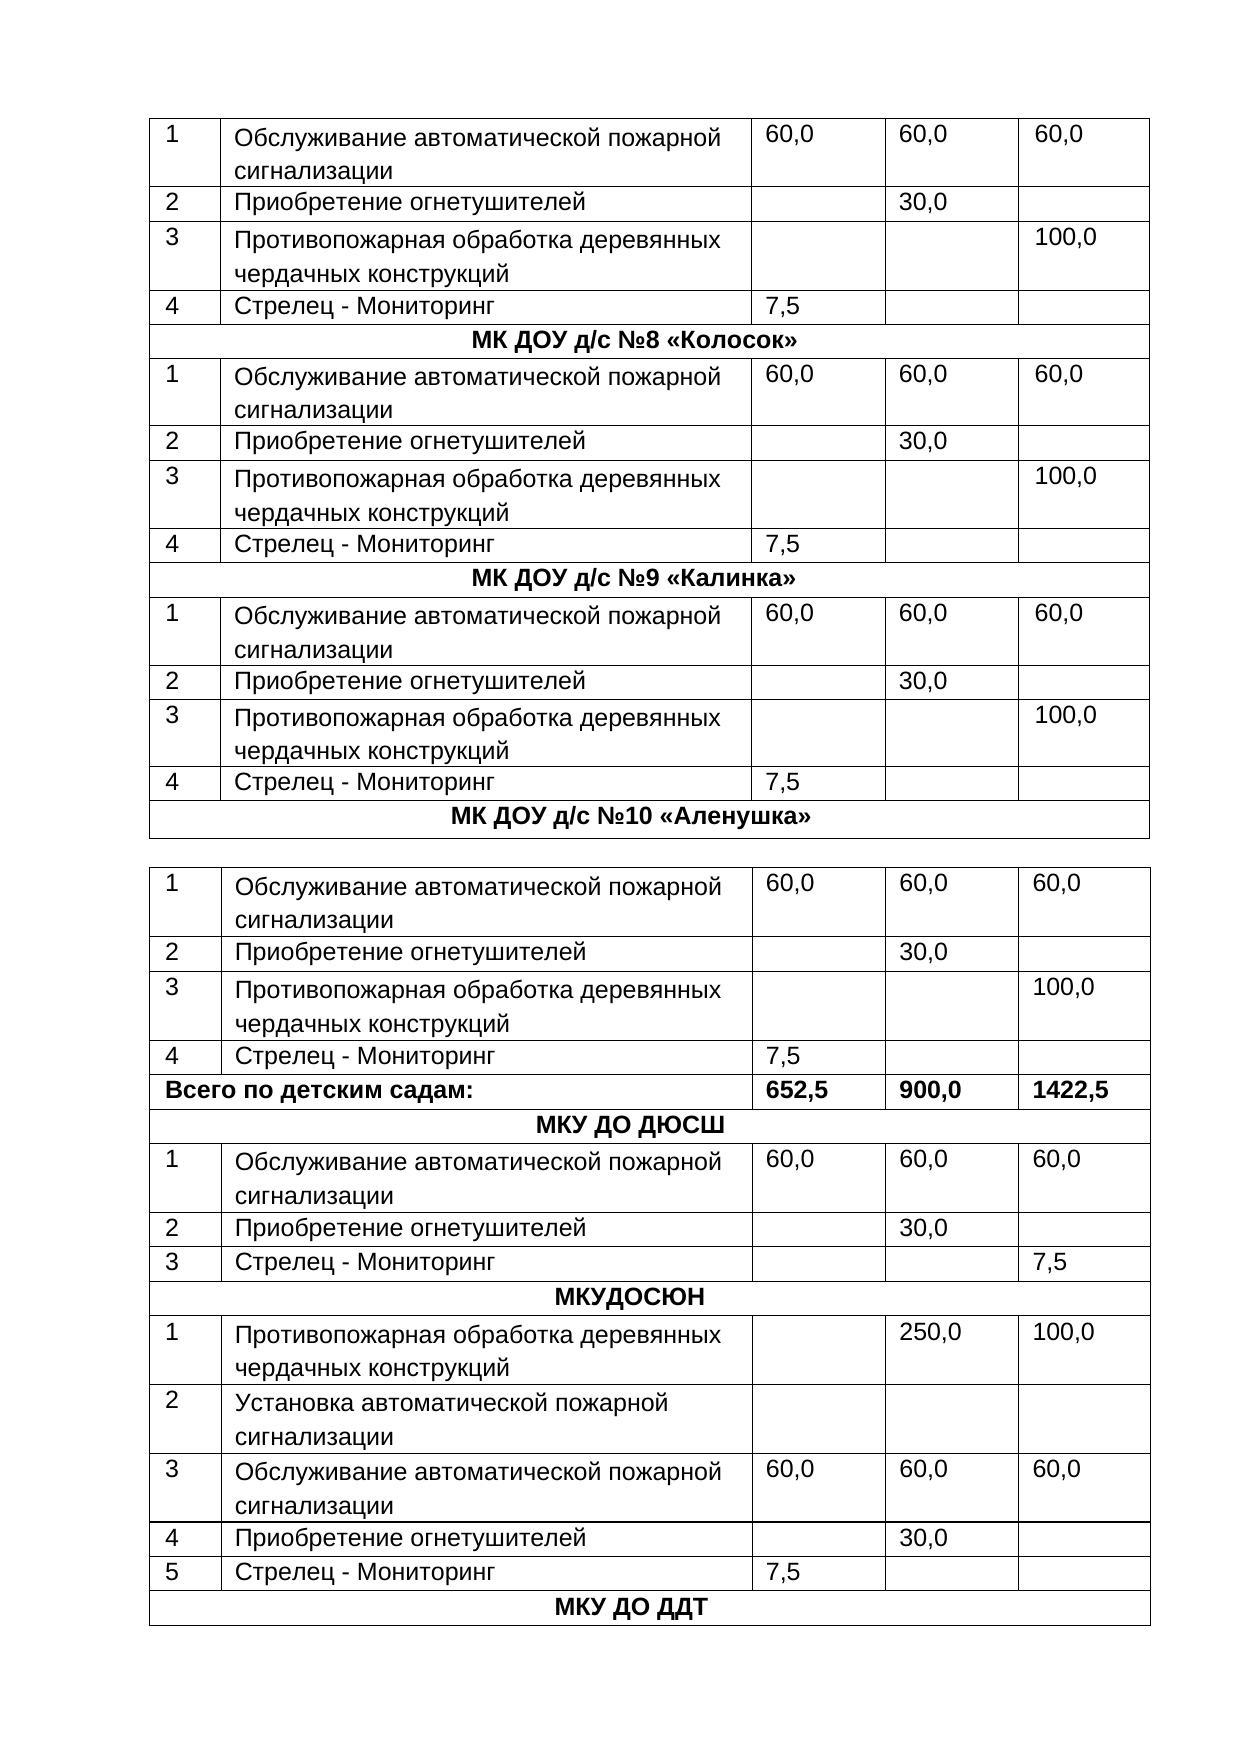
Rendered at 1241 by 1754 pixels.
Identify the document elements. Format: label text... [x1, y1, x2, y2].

table_cell 3 [150, 972, 221, 1039]
table_cell 3 [150, 1247, 221, 1281]
table_cell 100,0 [1019, 1316, 1150, 1384]
table_cell Стрелец - Мониторинг [222, 1041, 752, 1074]
table_cell Противопожарная обработка деревянных чердачных конструкций [221, 461, 751, 528]
table_cell 60,0 [1019, 119, 1149, 186]
table_cell 1 [150, 1144, 221, 1212]
table_cell [1019, 187, 1149, 221]
table_cell 7,5 [752, 291, 885, 324]
table_cell 5 [150, 1557, 221, 1590]
table_cell 60,0 [1019, 1144, 1150, 1212]
table_cell 7,5 [753, 1557, 885, 1590]
table_cell 60,0 [753, 1454, 885, 1521]
table_cell 1 [150, 119, 220, 186]
table_cell [886, 529, 1018, 562]
table_cell Приобретение огнетушителей [222, 1523, 752, 1556]
table_cell [752, 700, 885, 766]
table_cell Стрелец - Мониторинг [221, 529, 751, 562]
table_cell [1019, 767, 1149, 800]
table_cell 7,5 [1019, 1247, 1150, 1281]
table_cell Всего по детским садам: [150, 1075, 752, 1108]
table_cell 1 [150, 598, 220, 665]
table_cell [753, 1385, 885, 1452]
table_cell [752, 222, 885, 290]
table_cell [221, 119, 751, 186]
table_cell 4 [150, 529, 220, 562]
table_cell [1019, 529, 1149, 562]
table_cell 100,0 [1019, 700, 1149, 766]
table_cell 2 [150, 937, 221, 971]
table_cell МКУ ДО ДДТ [150, 1591, 1150, 1625]
table_cell [753, 1213, 885, 1246]
table_cell 30,0 [886, 187, 1018, 221]
table_cell [752, 666, 885, 699]
table_cell 60,0 [1019, 359, 1149, 425]
table_cell 4 [150, 1041, 221, 1074]
table_cell 60,0 [886, 359, 1018, 425]
table_cell [752, 461, 885, 528]
table_header 60,0 [886, 868, 1018, 936]
table_cell 100,0 [1019, 222, 1149, 290]
table_cell [1019, 1041, 1150, 1074]
table_cell [886, 767, 1018, 800]
table_cell [753, 1247, 885, 1281]
table_cell [752, 187, 885, 221]
table_cell Стрелец - Мониторинг [221, 291, 751, 324]
table_cell Приобретение огнетушителей [221, 666, 751, 699]
table_cell Обслуживание автоматической пожарной сигнализации [221, 359, 751, 425]
table_header 1 [150, 868, 221, 936]
table_cell 4 [150, 767, 220, 800]
table_cell Стрелец - Мониторинг [222, 1247, 752, 1281]
table_cell Приобретение огнетушителей [221, 187, 751, 221]
table_cell 2 [150, 1385, 221, 1452]
table_cell Обслуживание автоматической пожарной сигнализации [221, 598, 751, 665]
table_cell Обслуживание автоматической пожарной сигнализации [222, 1454, 752, 1521]
table_cell [886, 461, 1018, 528]
table_cell 1 [150, 359, 220, 425]
table_cell Стрелец - Мониторинг [221, 767, 751, 800]
table_cell [753, 1523, 885, 1556]
table_cell [1019, 426, 1149, 460]
table_cell [1019, 937, 1150, 971]
table_cell 30,0 [886, 937, 1018, 971]
table_cell [752, 426, 885, 460]
table_cell 3 [150, 700, 220, 766]
table_cell 60,0 [886, 1144, 1018, 1212]
table_cell Стрелец - Мониторинг [222, 1557, 752, 1590]
table_cell 2 [150, 1213, 221, 1246]
table_cell [886, 1557, 1018, 1590]
table_cell 60,0 [1019, 1454, 1150, 1521]
table_cell [886, 1247, 1018, 1281]
table_cell 4 [150, 291, 220, 324]
table_cell 60,0 [1019, 598, 1149, 665]
table_cell МК ДОУ д/с №9 «Калинка» [150, 563, 1149, 597]
table_cell 7,5 [752, 529, 885, 562]
table_cell Противопожарная обработка деревянных чердачных конструкций [222, 1316, 752, 1384]
table_cell [886, 700, 1018, 766]
table_cell Противопожарная обработка деревянных чердачных конструкций [222, 972, 752, 1039]
table_cell [1019, 291, 1149, 324]
table_cell МК ДОУ д/с №10 «Аленушка» [150, 801, 1149, 837]
table_cell 100,0 [1019, 461, 1149, 528]
table_cell 2 [150, 666, 220, 699]
table_cell [1019, 1385, 1150, 1452]
table_cell 60,0 [752, 598, 885, 665]
table_cell [886, 1385, 1018, 1452]
table_cell [886, 972, 1018, 1039]
table_cell 7,5 [753, 1041, 885, 1074]
table_cell 30,0 [886, 1523, 1018, 1556]
table_cell [886, 1041, 1018, 1074]
table_cell Приобретение огнетушителей [222, 937, 752, 971]
table_cell 100,0 [1019, 972, 1150, 1039]
table_cell [753, 972, 885, 1039]
table_cell 30,0 [886, 666, 1018, 699]
table_cell 4 [150, 1523, 221, 1556]
table_cell [1019, 1213, 1150, 1246]
table_cell 30,0 [886, 426, 1018, 460]
table_cell 60,0 [752, 359, 885, 425]
table_cell 3 [150, 222, 220, 290]
table_cell Обслуживание автоматической пожарной сигнализации [222, 1144, 752, 1212]
table_cell 60,0 [752, 119, 885, 186]
table_cell 7,5 [752, 767, 885, 800]
table_cell 60,0 [753, 1144, 885, 1212]
table_cell [886, 222, 1018, 290]
table_cell МК ДОУ д/с №8 «Колосок» [150, 325, 1149, 358]
table_cell 1 [150, 1316, 221, 1384]
table_cell 3 [150, 461, 220, 528]
table_cell 2 [150, 426, 220, 460]
table_header 60,0 [1019, 868, 1150, 936]
table_cell [1019, 1523, 1150, 1556]
table_cell МКУДОСЮН [150, 1282, 1150, 1315]
table_cell 60,0 [886, 1454, 1018, 1521]
table_cell 652,5 [753, 1075, 885, 1108]
table_cell 2 [150, 187, 220, 221]
table_cell Приобретение огнетушителей [222, 1213, 752, 1246]
table_cell [753, 937, 885, 971]
table_header 60,0 [753, 868, 885, 936]
table_cell [753, 1316, 885, 1384]
table_cell Приобретение огнетушителей [221, 426, 751, 460]
table_cell МКУ ДО ДЮСШ [150, 1110, 1150, 1143]
table_cell Противопожарная обработка деревянных чердачных конструкций [221, 700, 751, 766]
table_cell 60,0 [886, 598, 1018, 665]
table_cell 250,0 [886, 1316, 1018, 1384]
table_header Обслуживание автоматической пожарной сигнализации [222, 868, 752, 936]
table_cell [886, 291, 1018, 324]
table_cell [1019, 1557, 1150, 1590]
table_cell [221, 222, 751, 290]
table_cell 60,0 [886, 119, 1018, 186]
table_cell 900,0 [886, 1075, 1018, 1108]
table_cell 1422,5 [1019, 1075, 1150, 1108]
table_cell 3 [150, 1454, 221, 1521]
table_cell Установка автоматической пожарной сигнализации [222, 1385, 752, 1452]
table_cell 30,0 [886, 1213, 1018, 1246]
table_cell [1019, 666, 1149, 699]
